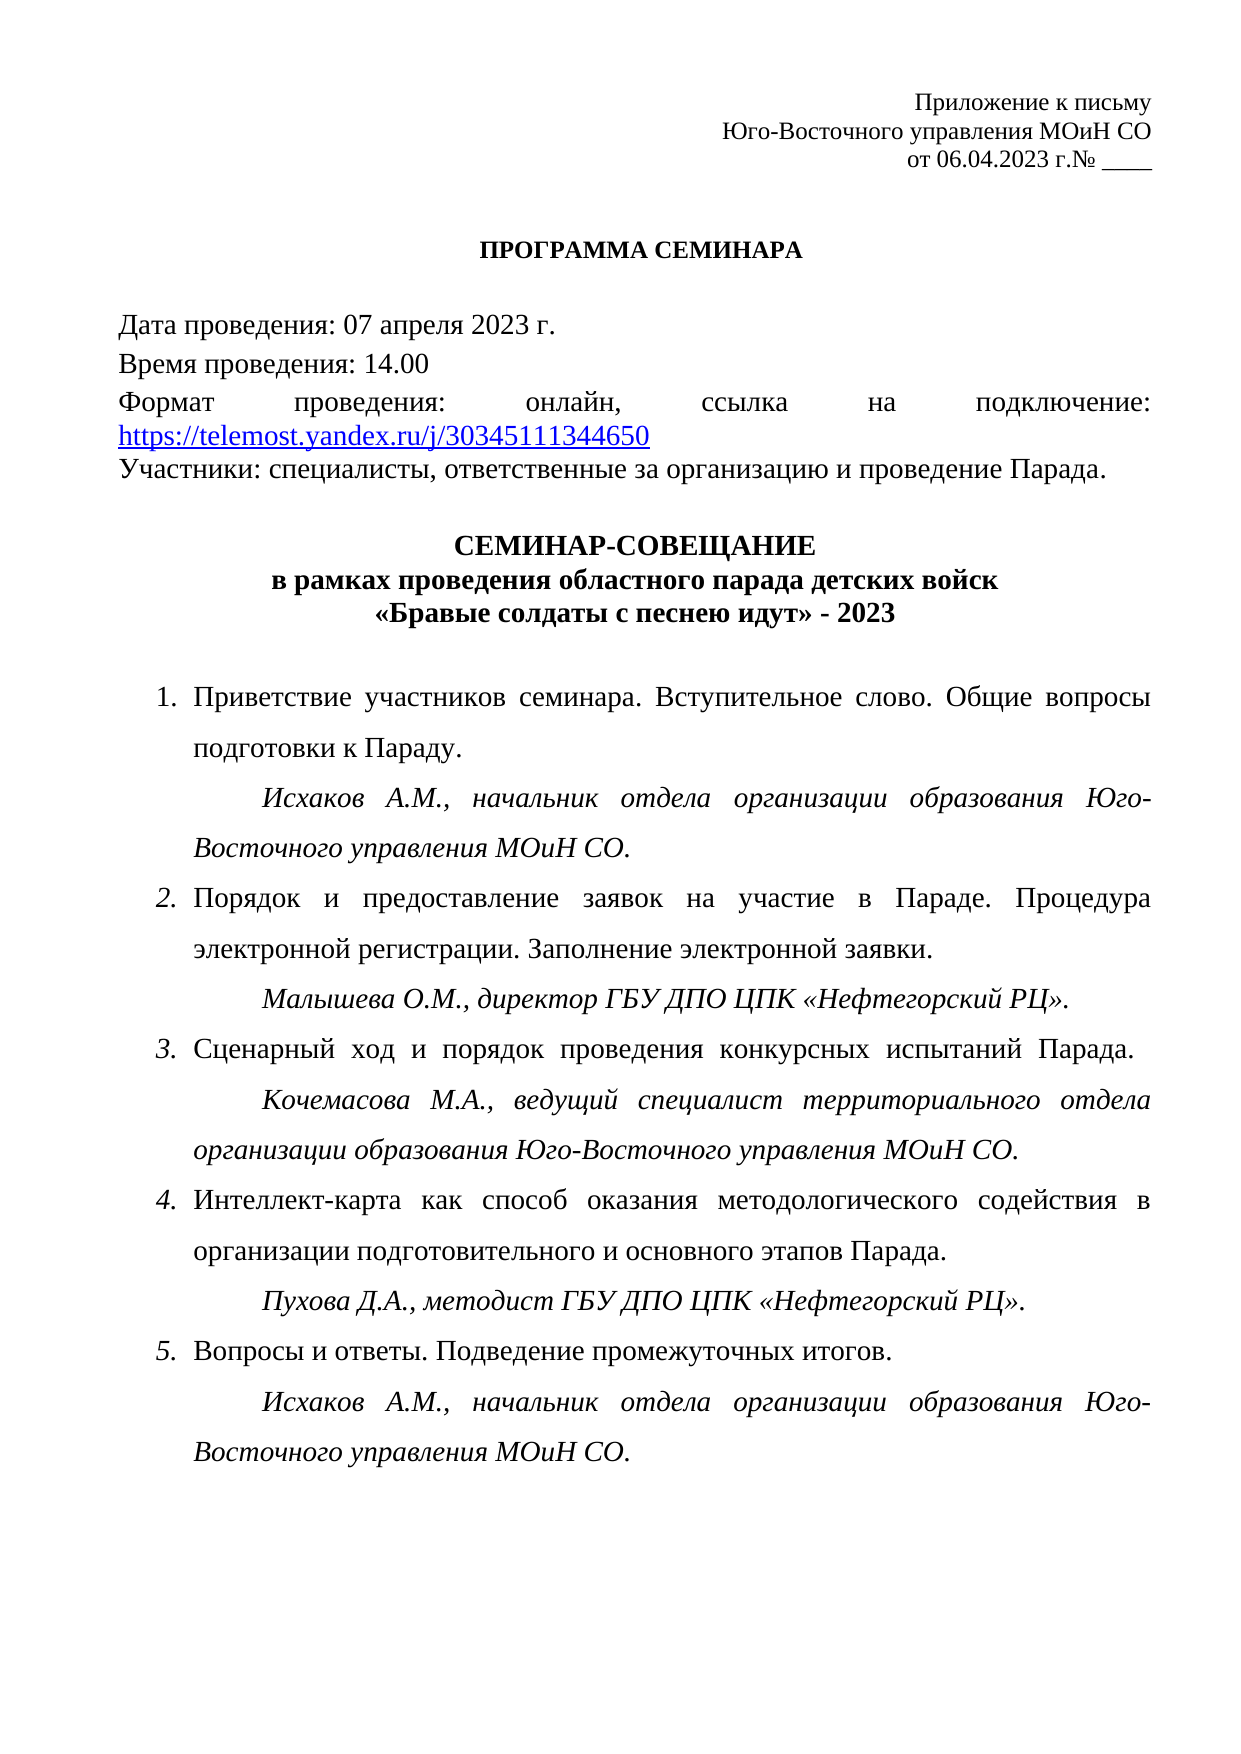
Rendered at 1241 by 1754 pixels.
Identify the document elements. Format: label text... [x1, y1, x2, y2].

list Малышева О.М., директор ГБУ ДПО ЦПК «Нефтегорский РЦ». [193, 981, 1152, 1015]
list Пухова Д.А., методист ГБУ ДПО ЦПК «Нефтегорский РЦ». [193, 1283, 1152, 1317]
list Приветствие участников семинара. Вступительное слово. Общие вопросы подготовки к Параду. [156, 679, 1152, 763]
text Время проведения: 14.00 [118, 346, 1152, 379]
text Юго-Восточного управления МОиН СО [118, 116, 1152, 144]
text от 06.04.2023 г.№ ____ [118, 144, 1152, 173]
text ПРОГРАММА СЕМИНАРА [118, 236, 1152, 264]
list Исхаков А.М., начальник отдела организации образования Юго-Восточного управления МОиН СО. [193, 780, 1152, 864]
text Формат проведения: онлайн, ссылка на подключение: https://telemost.yandex.ru/j/30345111344650 [118, 384, 1152, 451]
list Порядок и предоставление заявок на участие в Параде. Процедура электронной регистрации. Заполнение электронной заявки. [156, 881, 1152, 964]
list Сценарный ход и порядок проведения конкурсных испытаний Парада. Кочемасова М.А., ведущий специалист территориального отдела организации образования Юго-Восточного управления МОиН СО. [156, 1032, 1152, 1166]
text Дата проведения: 07 апреля 2023 г. [118, 307, 1152, 341]
list Вопросы и ответы. Подведение промежуточных итогов. [156, 1333, 1152, 1367]
text Приложение к письму [118, 87, 1152, 116]
text СЕМИНАР-СОВЕЩАНИЕ [118, 528, 1152, 562]
text в рамках проведения областного парада детских войск [118, 562, 1152, 596]
text «Бравые солдаты с песнею идут» - 2023 [118, 596, 1152, 629]
list Интеллект-карта как способ оказания методологического содействия в организации подготовительного и основного этапов Парада. [156, 1182, 1152, 1266]
list Исхаков А.М., начальник отдела организации образования Юго-Восточного управления МОиН СО. [193, 1384, 1152, 1468]
text Участники: специалисты, ответственные за организацию и проведение Парада. [118, 451, 1152, 485]
